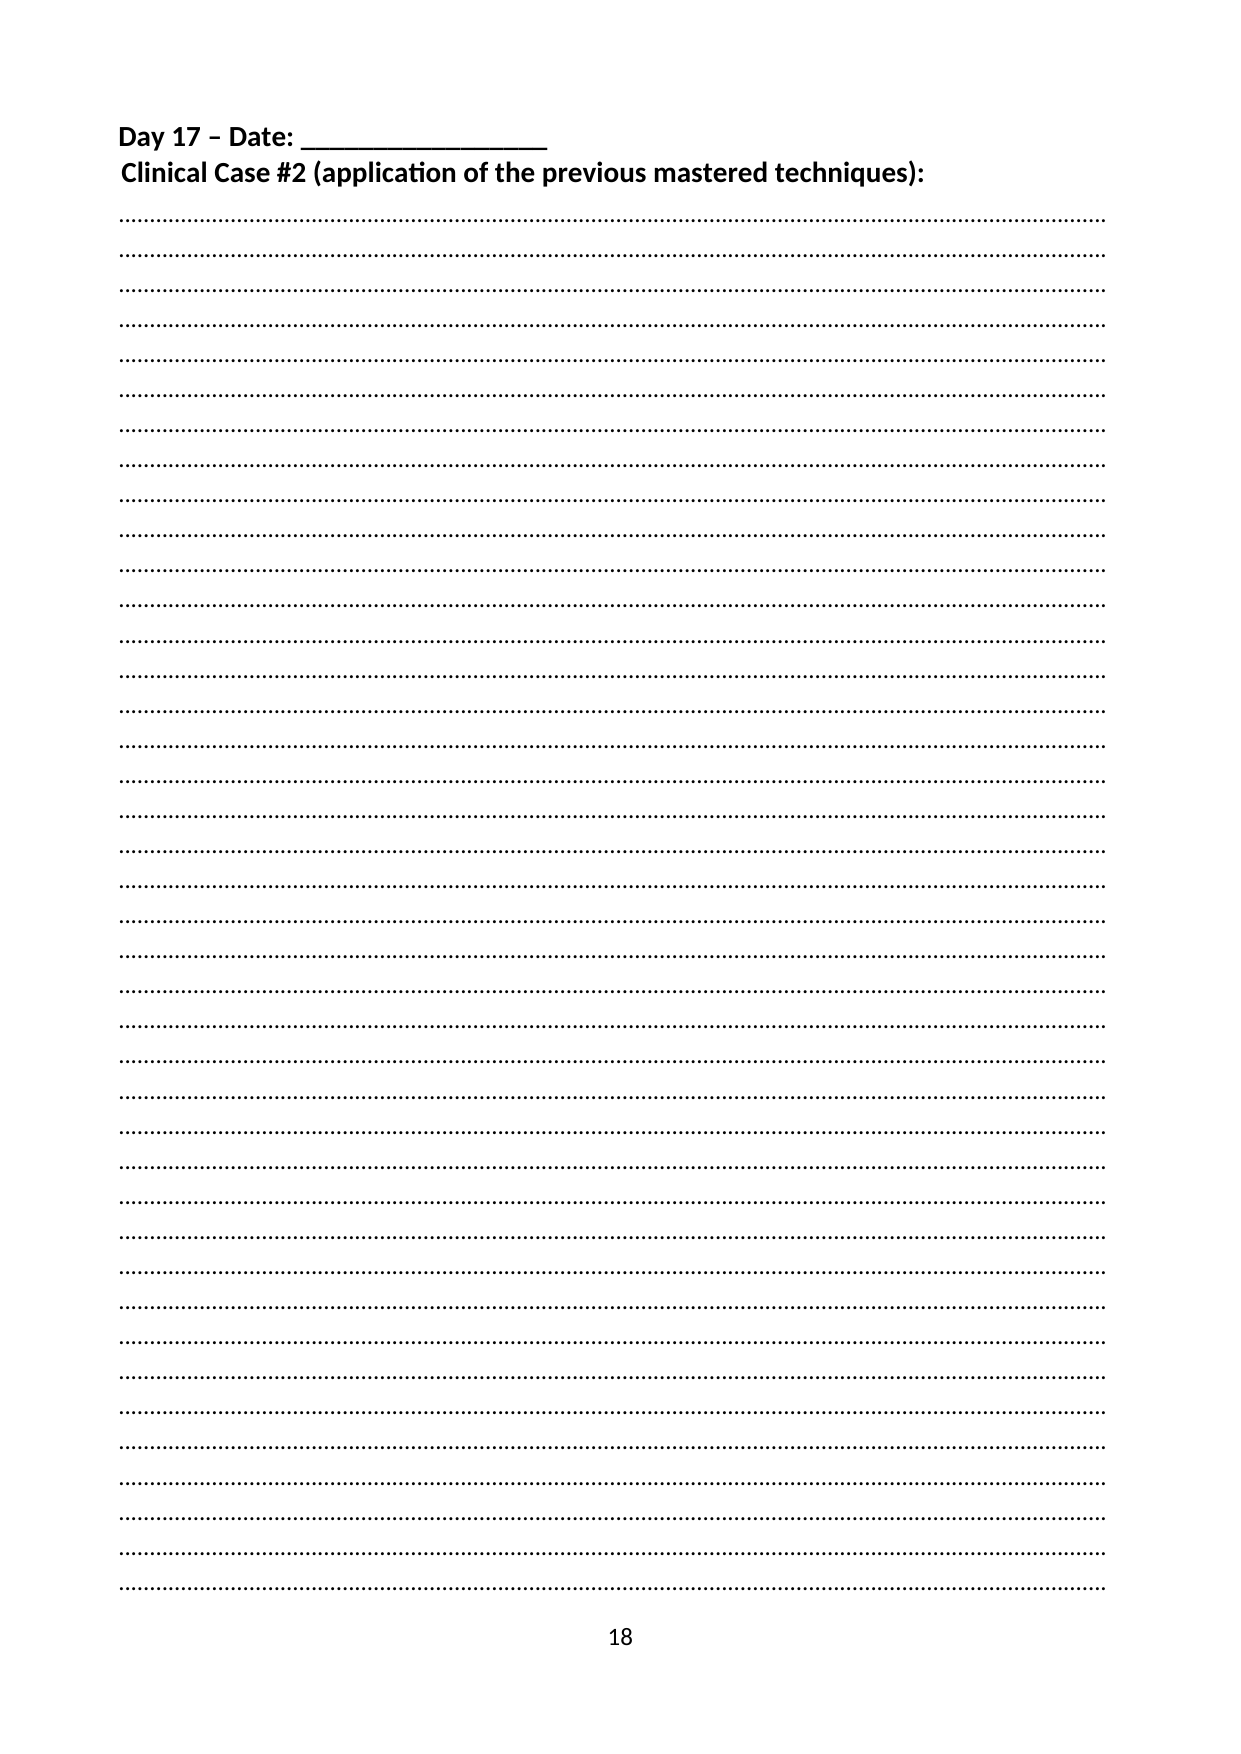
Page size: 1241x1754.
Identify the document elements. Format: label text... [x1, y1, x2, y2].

text Clinical Case #2 (application of the previous mastered techniques): [121, 154, 1211, 189]
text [118, 1566, 1211, 1596]
subtitle Day 17 – Date: _________________ [118, 118, 1211, 154]
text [118, 198, 1211, 228]
